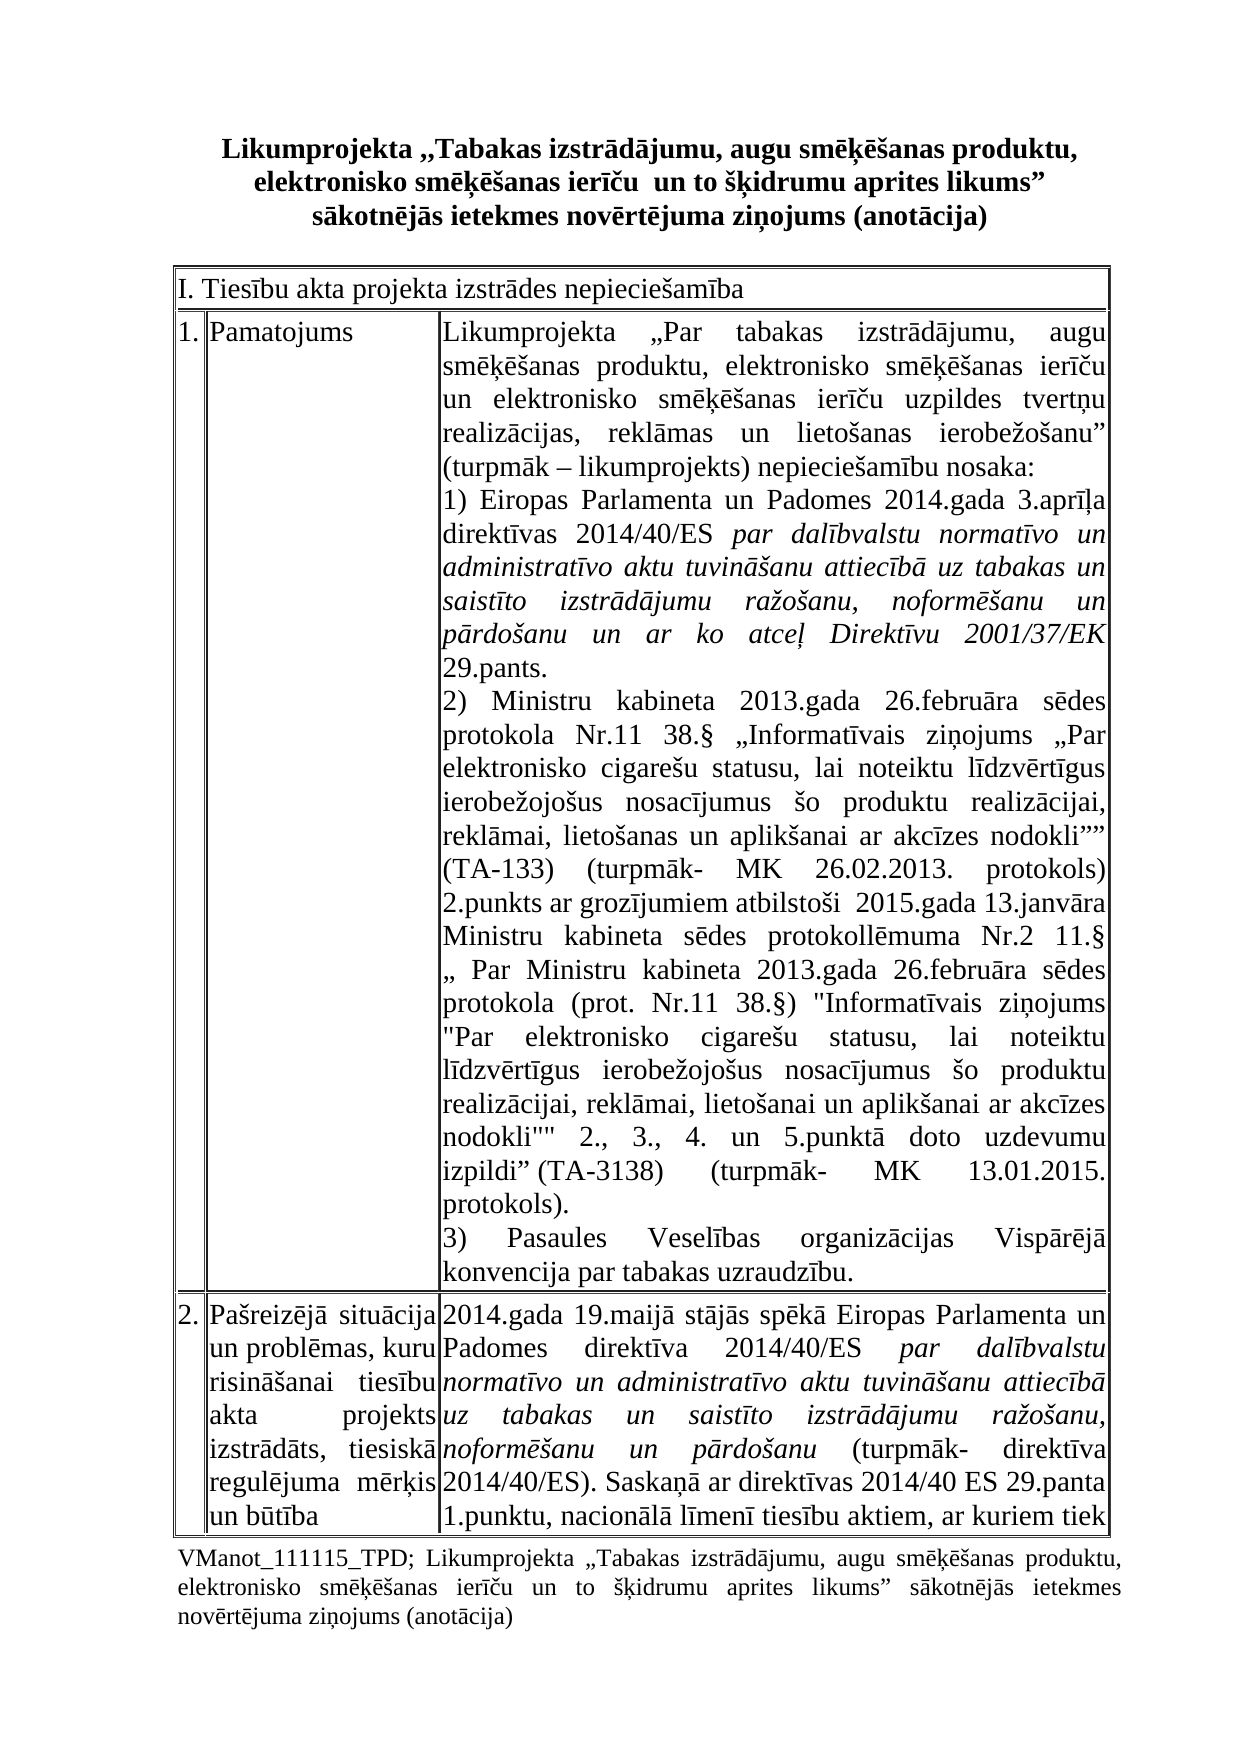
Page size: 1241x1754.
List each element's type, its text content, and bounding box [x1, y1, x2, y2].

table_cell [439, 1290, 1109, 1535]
table_header I. Tiesību akta projekta izstrādes nepieciešamība [176, 269, 1108, 308]
table_cell 2. [176, 1290, 206, 1535]
table_cell Likumprojekta „Par tabakas izstrādājumu, augu smēķēšanas produktu, elektronisko smēķēšanas ierīču un elektronisko smēķēšanas ierīču uzpildes tvertņu realizācijas, reklāmas un lietošanas ierobežošanu” (turpmāk – likumprojekts) nepieciešamību nosaka: 1) Eiropas Parlamenta un Padomes 2014.gada 3.aprīļa direktīvas 2014/40/ES par dalībvalstu normatīvo un administratīvo aktu tuvināšanu attiecībā uz tabakas un saistīto izstrādājumu ražošanu, noformēšanu un pārdošanu un ar ko atceļ Direktīvu 2001/37/EK 29.pants. 2) Ministru kabineta 2013.gada 26.februāra sēdes protokola Nr.11 38.§ „Informatīvais ziņojums „Par elektronisko cigarešu statusu, lai noteiktu līdzvērtīgus ierobežojošus nosacījumus šo produktu realizācijai, reklāmai, lietošanas un aplikšanai ar akcīzes nodokli”” (TA-133) (turpmāk- MK 26.02.2013. protokols) 2.punkts ar grozījumiem atbilstoši 2015.gada 13.janvāra Ministru kabineta sēdes protokollēmuma Nr.2 11.§ „ Par Ministru kabineta 2013.gada 26.februāra sēdes protokola (prot. Nr.11 38.§) "Informatīvais ziņojums "Par elektronisko cigarešu statusu, lai noteiktu līdzvērtīgus ierobežojošus nosacījumus šo produktu realizācijai, reklāmai, lietošanai un aplikšanai ar akcīzes nodokli"" 2., 3., 4. un 5.punktā doto uzdevumu izpildi” (TA-3138) (turpmāk- MK 13.01.2015. protokols). 3) Pasaules Veselības organizācijas Vispārējā konvencija par tabakas uzraudzību. [441, 308, 1109, 1290]
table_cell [206, 1294, 439, 1535]
table_cell 1. [176, 308, 204, 1290]
text sākotnējās ietekmes novērtējuma (anotācija) [177, 198, 1122, 232]
text Likumprojekta ,,Tabakas izstrādājumu, augu smēķēšanas produktu, elektronisko smēķēšanas ierīču un to šķidrumu aprites likums” [177, 131, 1122, 198]
table_cell Pamatojums [208, 312, 438, 1290]
